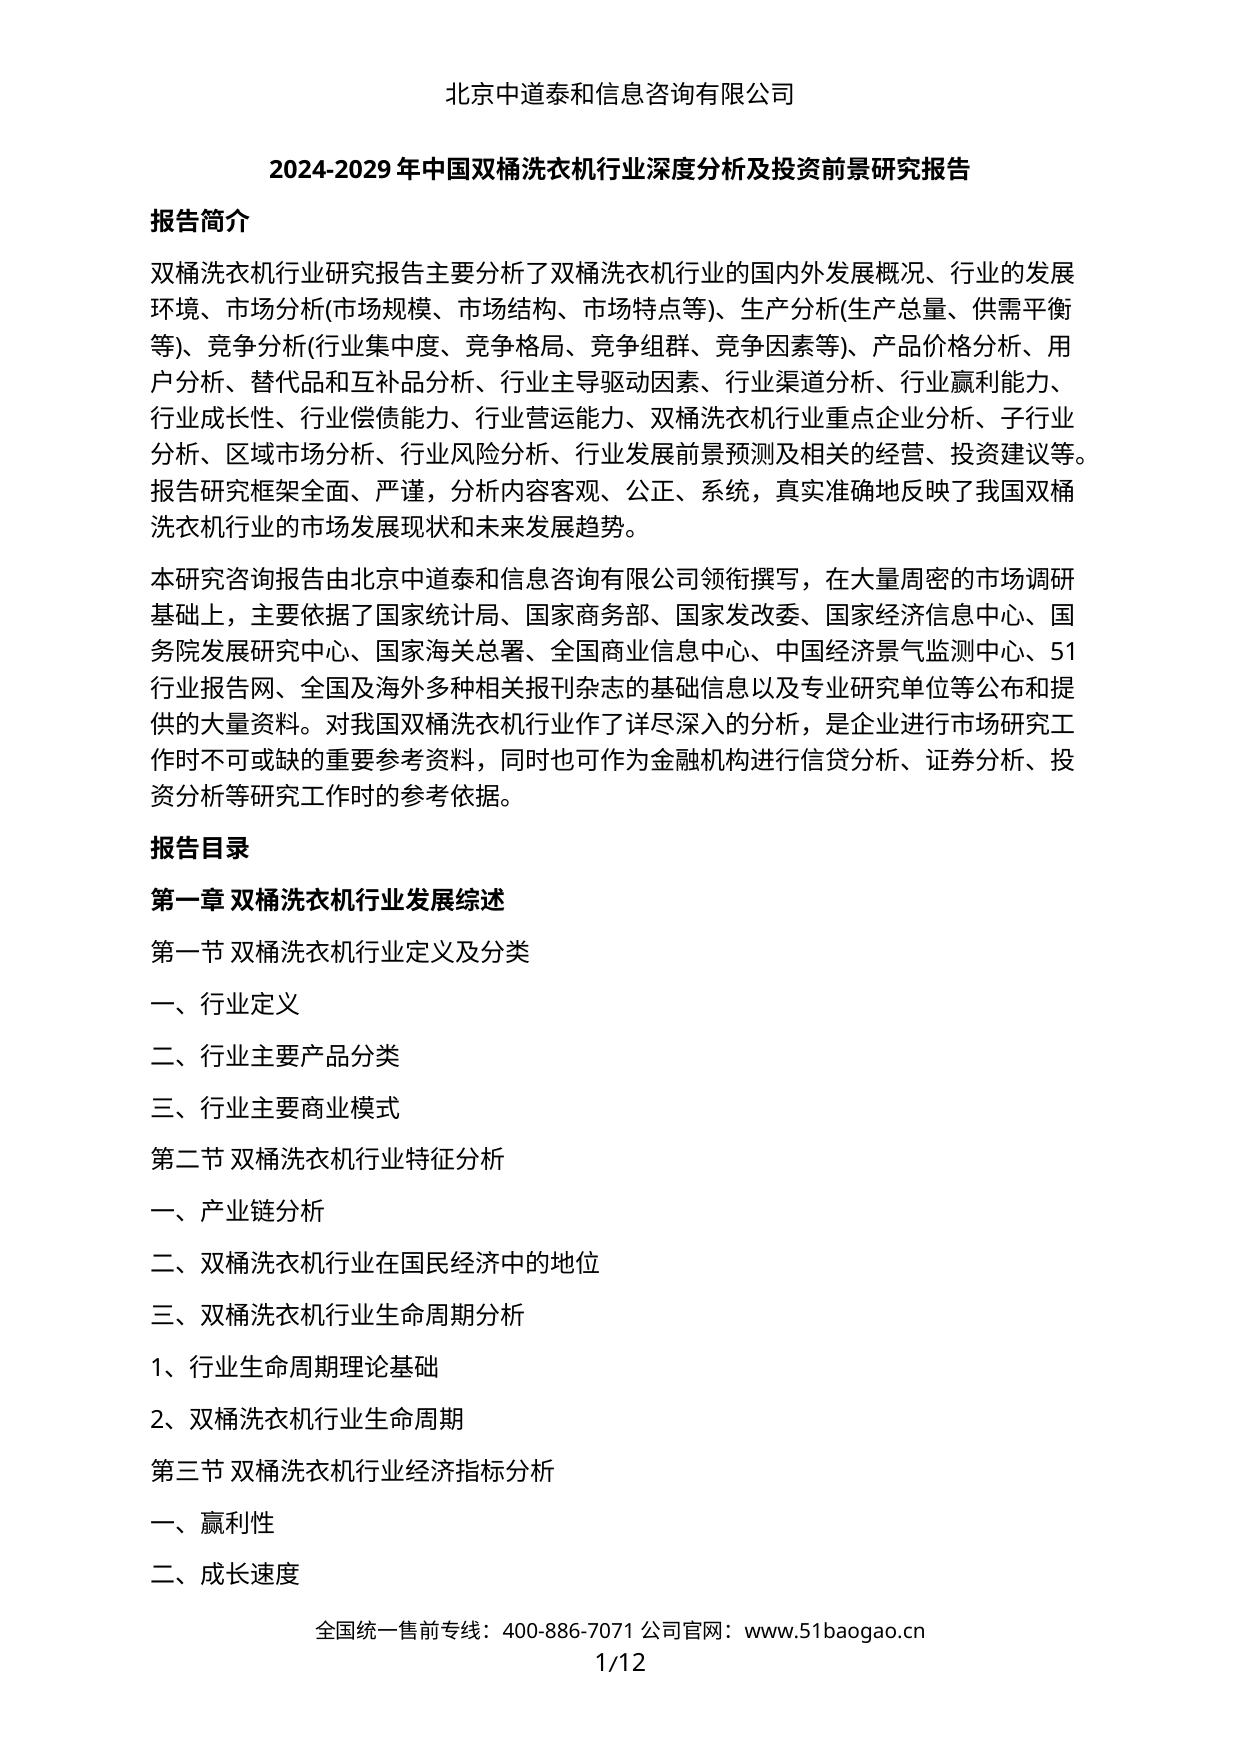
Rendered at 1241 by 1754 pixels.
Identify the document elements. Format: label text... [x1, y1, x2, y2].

text 一、赢利性 [150, 1503, 1090, 1539]
text 第一节 双桶洗衣机行业定义及分类 [150, 932, 1090, 969]
text 三、双桶洗衣机行业生命周期分析 [150, 1296, 1090, 1332]
text 二、双桶洗衣机行业在国民经济中的地位 [150, 1244, 1090, 1280]
text 双桶洗衣机行业研究报告主要分析了双桶洗衣机行业的国内外发展概况、行业的发展环境、市场分析(市场规模、市场结构、市场特点等)、生产分析(生产总量、供需平衡等)、竞争分析(行业集中度、竞争格局、竞争组群、竞争因素等)、产品价格分析、用户分析、替代品和互补品分析、行业主导驱动因素、行业渠道分析、行业赢利能力、行业成长性、行业偿债能力、行业营运能力、双桶洗衣机行业重点企业分析、子行业分析、区域市场分析、行业风险分析、行业发展前景预测及相关的经营、投资建议等。报告研究框架全面、严谨，分析内容客观、公正、系统，真实准确地反映了我国双桶洗衣机行业的市场发展现状和未来发展趋势。 [150, 254, 1090, 544]
text 本研究咨询报告由北京中道泰和信息咨询有限公司领衔撰写，在大量周密的市场调研基础上，主要依据了国家统计局、国家商务部、国家发改委、国家经济信息中心、国务院发展研究中心、国家海关总署、全国商业信息中心、中国经济景气监测中心、51行业报告网、全国及海外多种相关报刊杂志的基础信息以及专业研究单位等公布和提供的大量资料。对我国双桶洗衣机行业作了详尽深入的分析，是企业进行市场研究工作时不可或缺的重要参考资料，同时也可作为金融机构进行信贷分析、证券分析、投资分析等研究工作时的参考依据。 [150, 559, 1090, 813]
text 报告简介 [150, 202, 1090, 238]
text 一、产业链分析 [150, 1192, 1090, 1228]
text 第一章 双桶洗衣机行业发展综述 [150, 881, 1090, 917]
text 二、成长速度 [150, 1555, 1090, 1591]
text 1、行业生命周期理论基础 [150, 1347, 1090, 1384]
text 2024-2029年中国双桶洗衣机行业深度分析及投资前景研究报告 [150, 150, 1090, 186]
text 第二节 双桶洗衣机行业特征分析 [150, 1140, 1090, 1176]
text 2、双桶洗衣机行业生命周期 [150, 1399, 1090, 1436]
text 三、行业主要商业模式 [150, 1088, 1090, 1124]
text 报告目录 [150, 829, 1090, 865]
text 第三节 双桶洗衣机行业经济指标分析 [150, 1451, 1090, 1487]
text 一、行业定义 [150, 984, 1090, 1021]
text 二、行业主要产品分类 [150, 1036, 1090, 1072]
